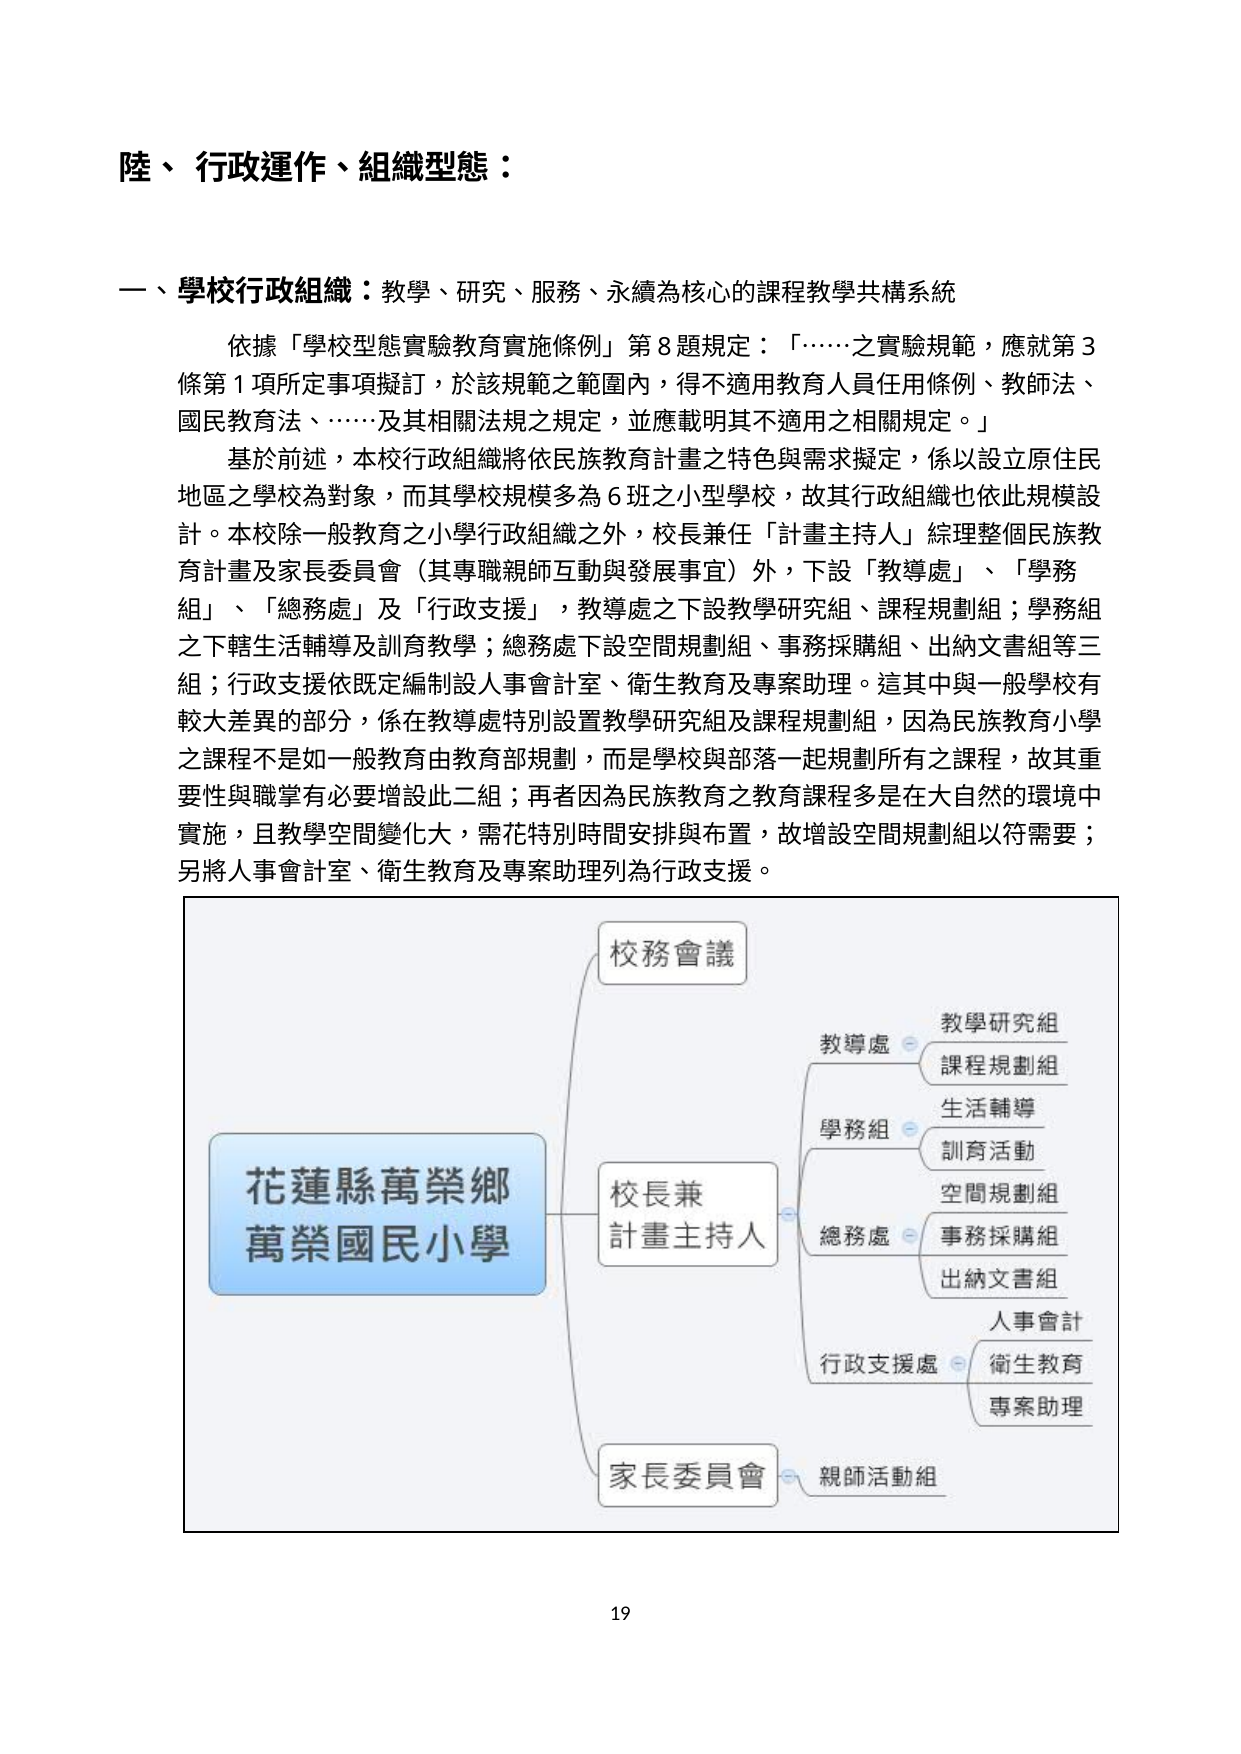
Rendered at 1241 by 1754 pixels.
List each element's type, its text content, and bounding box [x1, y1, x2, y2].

title 行政運作、組織型態： [118, 128, 1122, 203]
text 基於前述，本校行政組織將依民族教育計畫之特色與需求擬定，係以設立原住民地區之學校為對象，而其學校規模多為6班之小型學校，故其行政組織也依此規模設計。本校除一般教育之小學行政組織之外，校長兼任「計畫主持人」綜理整個民族教育計畫及家長委員會（其專職親師互動與發展事宜）外，下設「教導處」、「學務組」、「總務處」及「行政支援」，教導處之下設教學研究組、課程規劃組；學務組之下轄生活輔導及訓育教學；總務處下設空間規劃組、事務採購組、出納文書組等三組；行政支援依既定編制設人事會計室、衛生教育及專案助理。這其中與一般學校有較大差異的部分，係在教導處特別設置教學研究組及課程規劃組，因為民族教育小學之課程不是如一般教育由教育部規劃，而是學校與部落一起規劃所有之課程，故其重要性與職掌有必要增設此二組；再者因為民族教育之教育課程多是在大自然的環境中實施，且教學空間變化大，需花特別時間安排與布置，故增設空間規劃組以符需要；另將人事會計室、衛生教育及專案助理列為行政支援。 [177, 438, 1122, 888]
text 依據「學校型態實驗教育實施條例」第8題規定：「……之實驗規範，應就第3條第1項所定事項擬訂，於該規範之範圍內，得不適用教育人員任用條例、教師法、國民教育法、……及其相關法規之規定，並應載明其不適用之相關規定。」 [177, 326, 1122, 438]
picture [185, 898, 1118, 1531]
title 學校行政組織：教學、研究、服務、永續為核心的課程教學共構系統 [118, 251, 1122, 326]
